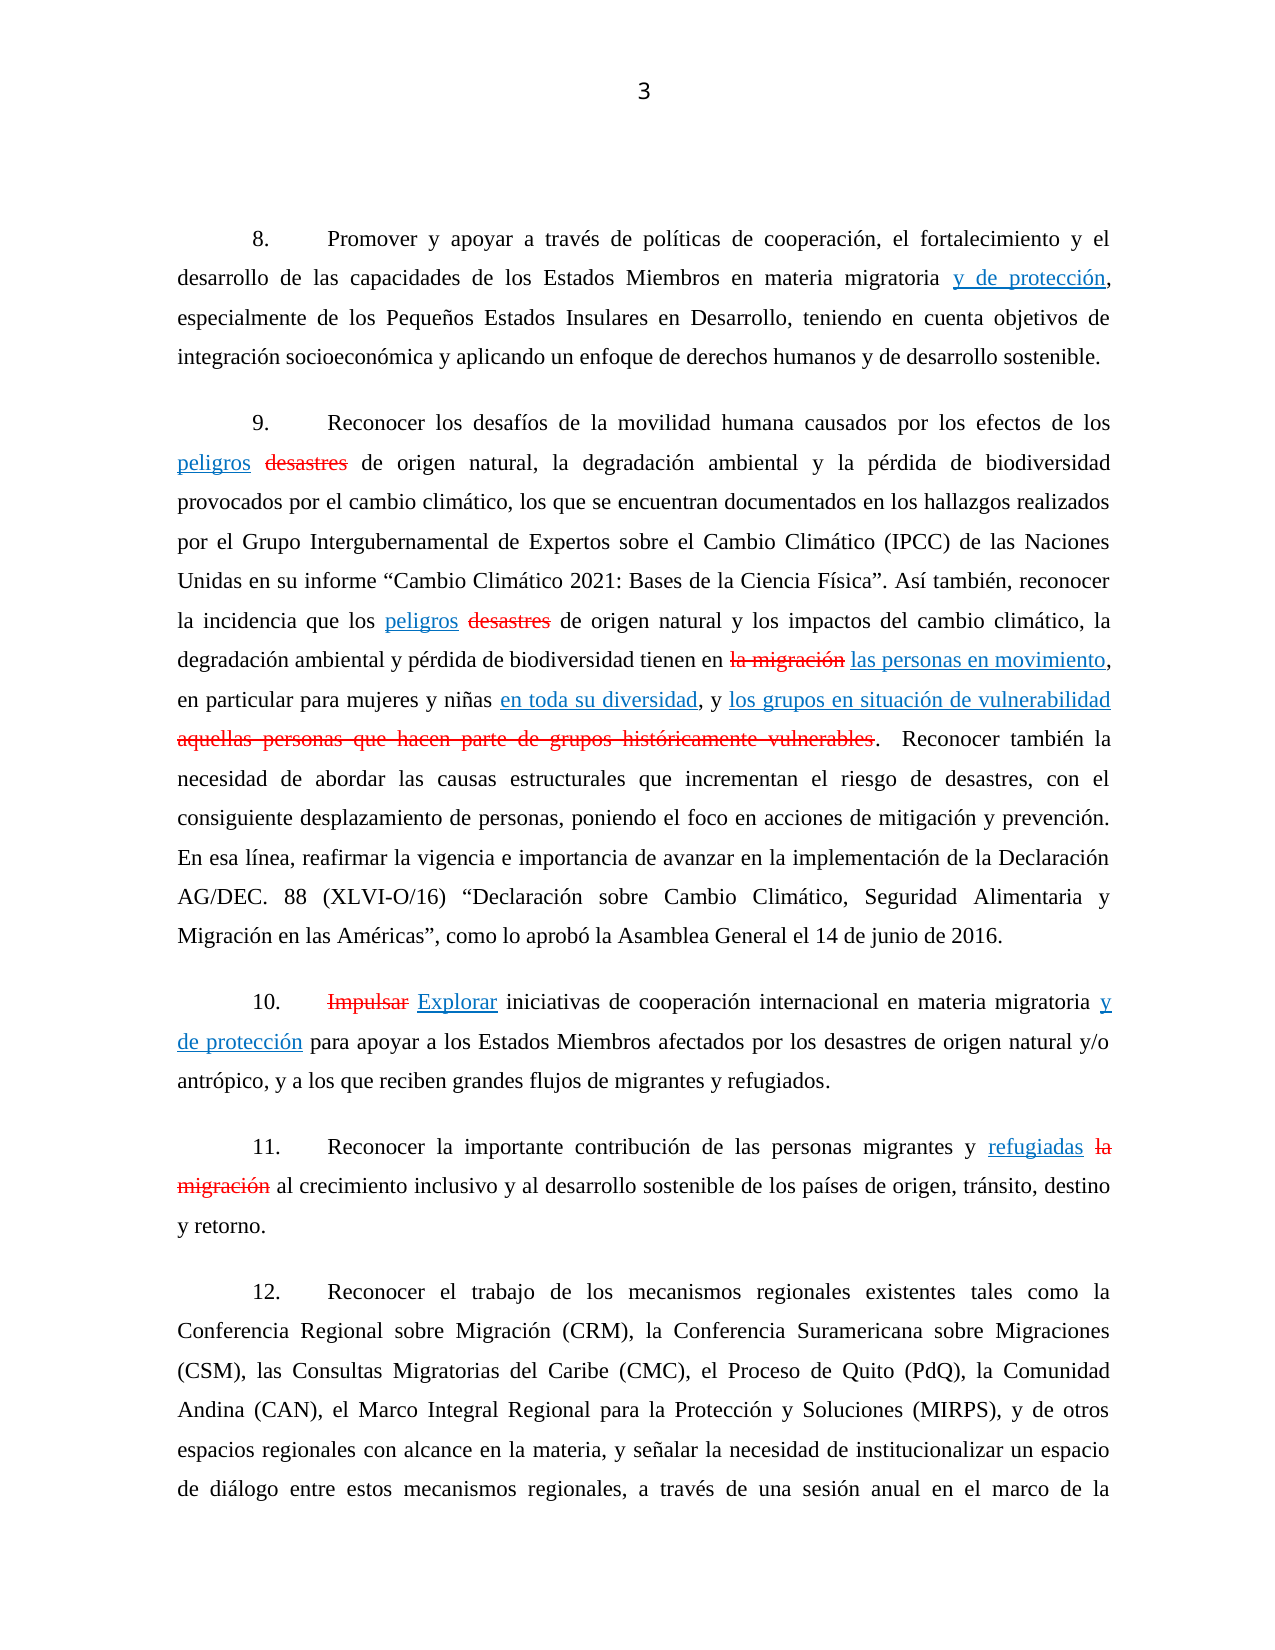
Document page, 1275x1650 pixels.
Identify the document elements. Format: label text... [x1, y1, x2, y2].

list Reconocer la importante contribución de las personas migrantes y refugiadas la migración al crecimiento inclusivo y al desarrollo sostenible de los países de origen, tránsito, destino y retorno. [177, 1133, 1111, 1238]
list Reconocer los desafíos de la movilidad humana causados por los efectos de los peligros desastres de origen natural, la degradación ambiental y la pérdida de biodiversidad provocados por el cambio climático, los que se encuentran documentados en los hallazgos realizados por el Grupo Intergubernamental de Expertos sobre el Cambio Climático (IPCC) de las Naciones Unidas en su informe “Cambio Climático 2021: Bases de la Ciencia Física”. Así también, reconocer la incidencia que los peligros desastres de origen natural y los impactos del cambio climático, la degradación ambiental y pérdida de biodiversidad tienen en la migración las personas en movimiento, en particular para mujeres y niñas en toda su diversidad, y los grupos en situación de vulnerabilidad aquellas personas que hacen parte de grupos históricamente vulnerables. Reconocer también la necesidad de abordar las causas estructurales que incrementan el riesgo de desastres, con el consiguiente desplazamiento de personas, poniendo el foco en acciones de mitigación y prevención. En esa línea, reafirmar la vigencia e importancia de avanzar en la implementación de la Declaración AG/DEC. 88 (XLVI-O/16) “Declaración sobre Cambio Climático, Seguridad Alimentaria y Migración en las Américas”, como lo aprobó la Asamblea General el 14 de junio de 2016. [177, 409, 1111, 949]
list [177, 1278, 1111, 1502]
list Promover y apoyar a través de políticas de cooperación, el fortalecimiento y el desarrollo de las capacidades de los Estados Miembros en materia migratoria y de protección, especialmente de los Pequeños Estados Insulares en Desarrollo, teniendo en cuenta objetivos de integración socioeconómica y aplicando un enfoque de derechos humanos y de desarrollo sostenible. [177, 225, 1111, 370]
list Impulsar Explorar iniciativas de cooperación internacional en materia migratoria y de protección para apoyar a los Estados Miembros afectados por los desastres de origen natural y/o antrópico, y a los que reciben grandes flujos de migrantes y refugiados. [177, 988, 1111, 1094]
